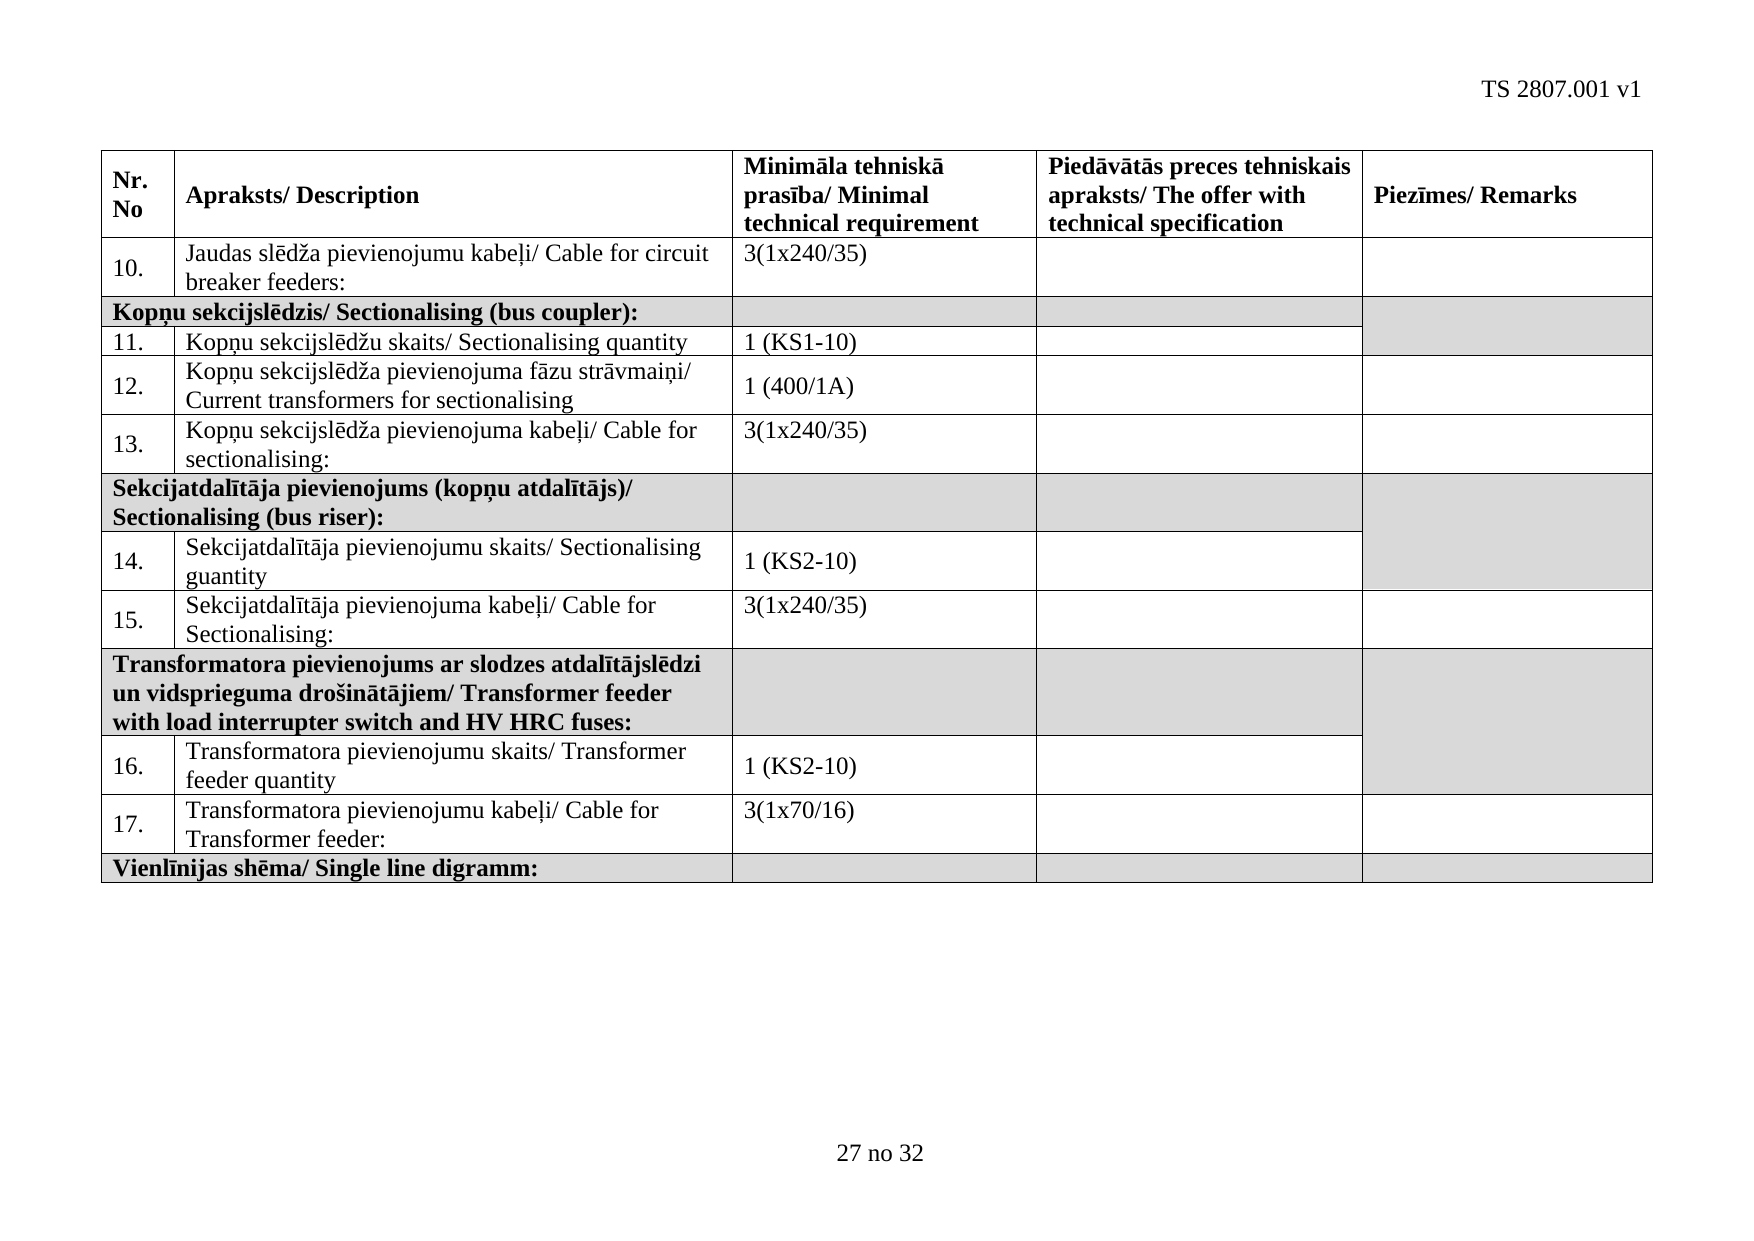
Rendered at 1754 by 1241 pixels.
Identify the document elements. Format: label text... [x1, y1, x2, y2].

table_cell [1037, 474, 1362, 531]
table_header Piedāvātās preces tehniskais apraksts/ The offer with technical specification [1037, 151, 1362, 237]
table_cell Kopņu sekcijslēdža pievienojuma kabeļi/ Cable for sectionalising: [175, 415, 732, 472]
table_cell [102, 736, 174, 794]
table_cell Transformatora pievienojums ar slodzes atdalītājslēdzi un vidsprieguma drošinātājiem/ Transformer feeder with load interrupter switch and HV HRC fuses: [102, 649, 732, 735]
table_cell [1037, 327, 1362, 355]
table_cell [102, 327, 174, 355]
table_cell Sekcijatdalītāja pievienojuma kabeļi/ Cable for Sectionalising: [175, 591, 732, 648]
table_cell [733, 649, 1036, 735]
table_cell 3(1x240/35) [733, 238, 1036, 296]
table_header Minimāla tehniskā prasība/ Minimal technical requirement [733, 151, 1036, 237]
table_cell Sekcijatdalītāja pievienojums (kopņu atdalītājs)/ Sectionalising (bus riser): [102, 474, 732, 531]
table_cell 1 (400/1A) [733, 356, 1036, 414]
table_cell [1037, 297, 1362, 326]
table_cell [733, 297, 1036, 326]
table_cell Jaudas slēdža pievienojumu kabeļi/ Cable for circuit breaker feeders: [175, 238, 732, 296]
table_cell [1037, 854, 1362, 882]
table_cell [1363, 591, 1652, 648]
table_cell [1037, 736, 1362, 794]
table_cell 3(1x70/16) [733, 795, 1036, 852]
table_cell 1 (KS2-10) [733, 532, 1036, 589]
table_cell [1037, 795, 1362, 852]
table_cell Kopņu sekcijslēdzis/ Sectionalising (bus coupler): [102, 297, 732, 326]
table_header Piezīmes/ Remarks [1363, 151, 1652, 237]
table_header Apraksts/ Description [175, 151, 732, 237]
table_cell [1363, 356, 1652, 414]
table_cell Transformatora pievienojumu skaits/ Transformer feeder quantity [175, 736, 732, 794]
table_cell [1363, 474, 1652, 589]
table_cell [102, 356, 174, 414]
table_cell [102, 591, 174, 648]
table_cell [1363, 854, 1652, 882]
table_cell Vienlīnijas shēma/ Single line digramm: [102, 854, 732, 882]
table_cell [733, 474, 1036, 531]
table_cell [1037, 415, 1362, 472]
table_cell 3(1x240/35) [733, 591, 1036, 648]
table_cell 1 (KS2-10) [733, 736, 1036, 794]
table_header Nr. No [102, 151, 174, 237]
table_cell [1037, 532, 1362, 589]
table_cell Kopņu sekcijslēdža pievienojuma fāzu strāvmaiņi/ Current transformers for sectionalising [175, 356, 732, 414]
table_cell 3(1x240/35) [733, 415, 1036, 472]
table_cell Transformatora pievienojumu kabeļi/ Cable for Transformer feeder: [175, 795, 732, 852]
table_cell [1037, 591, 1362, 648]
table_cell Kopņu sekcijslēdžu skaits/ Sectionalising quantity [175, 327, 732, 355]
table_cell [1363, 297, 1652, 355]
table_cell [102, 795, 174, 852]
table_cell [102, 415, 174, 472]
table_cell [1363, 649, 1652, 794]
table_cell [1363, 238, 1652, 296]
table_cell [1037, 356, 1362, 414]
table_cell 1 (KS1-10) [733, 327, 1036, 355]
table_cell [733, 854, 1036, 882]
table_cell Sekcijatdalītāja pievienojumu skaits/ Sectionalising guantity [175, 532, 732, 589]
table_cell [102, 532, 174, 589]
table_cell [1363, 415, 1652, 472]
table_cell [1363, 795, 1652, 852]
table_cell [102, 238, 174, 296]
table_cell [1037, 649, 1362, 735]
table_cell [1037, 238, 1362, 296]
